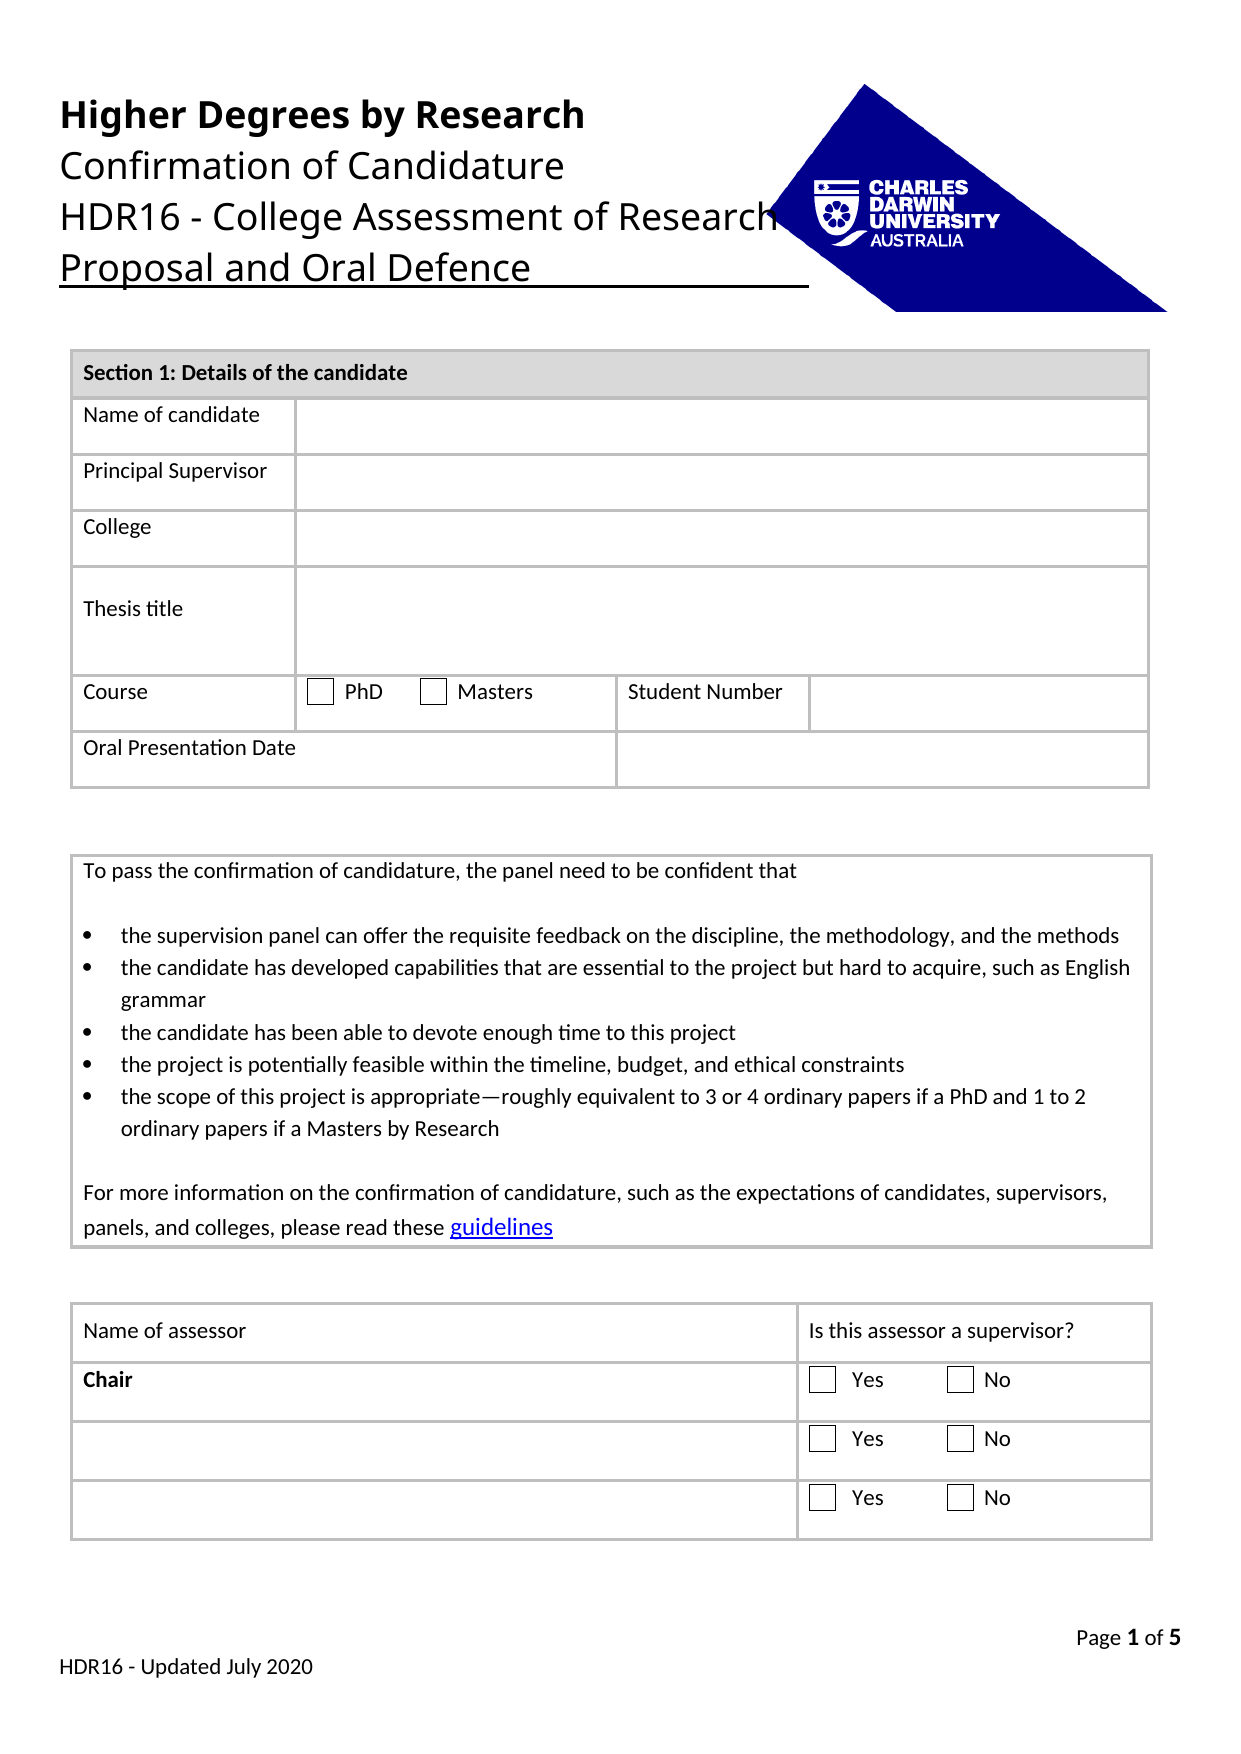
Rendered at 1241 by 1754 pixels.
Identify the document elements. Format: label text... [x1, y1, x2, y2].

table_cell [73, 1423, 796, 1479]
table_cell [811, 677, 1147, 730]
table_cell Student Number [618, 677, 808, 730]
table_cell [297, 568, 1147, 674]
table_cell Thesis title [73, 568, 294, 674]
table_cell Course [73, 677, 294, 730]
table_cell Principal Supervisor [73, 456, 294, 509]
table_cell Oral Presentation Date [73, 733, 615, 786]
table_cell [618, 733, 1147, 786]
table_cell College [73, 512, 294, 565]
picture [688, 212, 696, 218]
table_cell Name of candidate [73, 400, 294, 453]
table_cell [73, 1482, 796, 1538]
table_cell [297, 512, 1147, 565]
table_cell Yes No [799, 1423, 1150, 1479]
table_cell PhD Masters [297, 677, 615, 730]
table_cell [297, 456, 1147, 509]
table_cell Yes No [799, 1364, 1150, 1420]
table_cell [297, 400, 1147, 453]
table_header Name of assessor [73, 1305, 796, 1361]
picture [688, 25, 1217, 312]
table_header Is this assessor a supervisor? [799, 1305, 1150, 1361]
table_header Section 1: Details of the candidate [73, 352, 1147, 396]
table_cell Yes No [799, 1482, 1150, 1538]
table_header To pass the confirmation of candidature, the panel need to be confident that the supervision panel can offer the requisite feedback on the discipline, the methodology, and the methods the candidate has developed capabilities that are essential to the project but hard to acquire, such as English grammar the candidate has been able to devote enough time to this project the project is potentially feasible within the timeline, budget, and ethical constraints the scope of this project is appropriate—roughly equivalent to 3 or 4 ordinary papers if a PhD and 1 to 2 ordinary papers if a Masters by Research For more information on the confirmation of candidature, such as the expectations of candidates, supervisors, panels, and colleges, please read these guidelines [73, 857, 1150, 1245]
table_cell Chair [73, 1364, 796, 1420]
